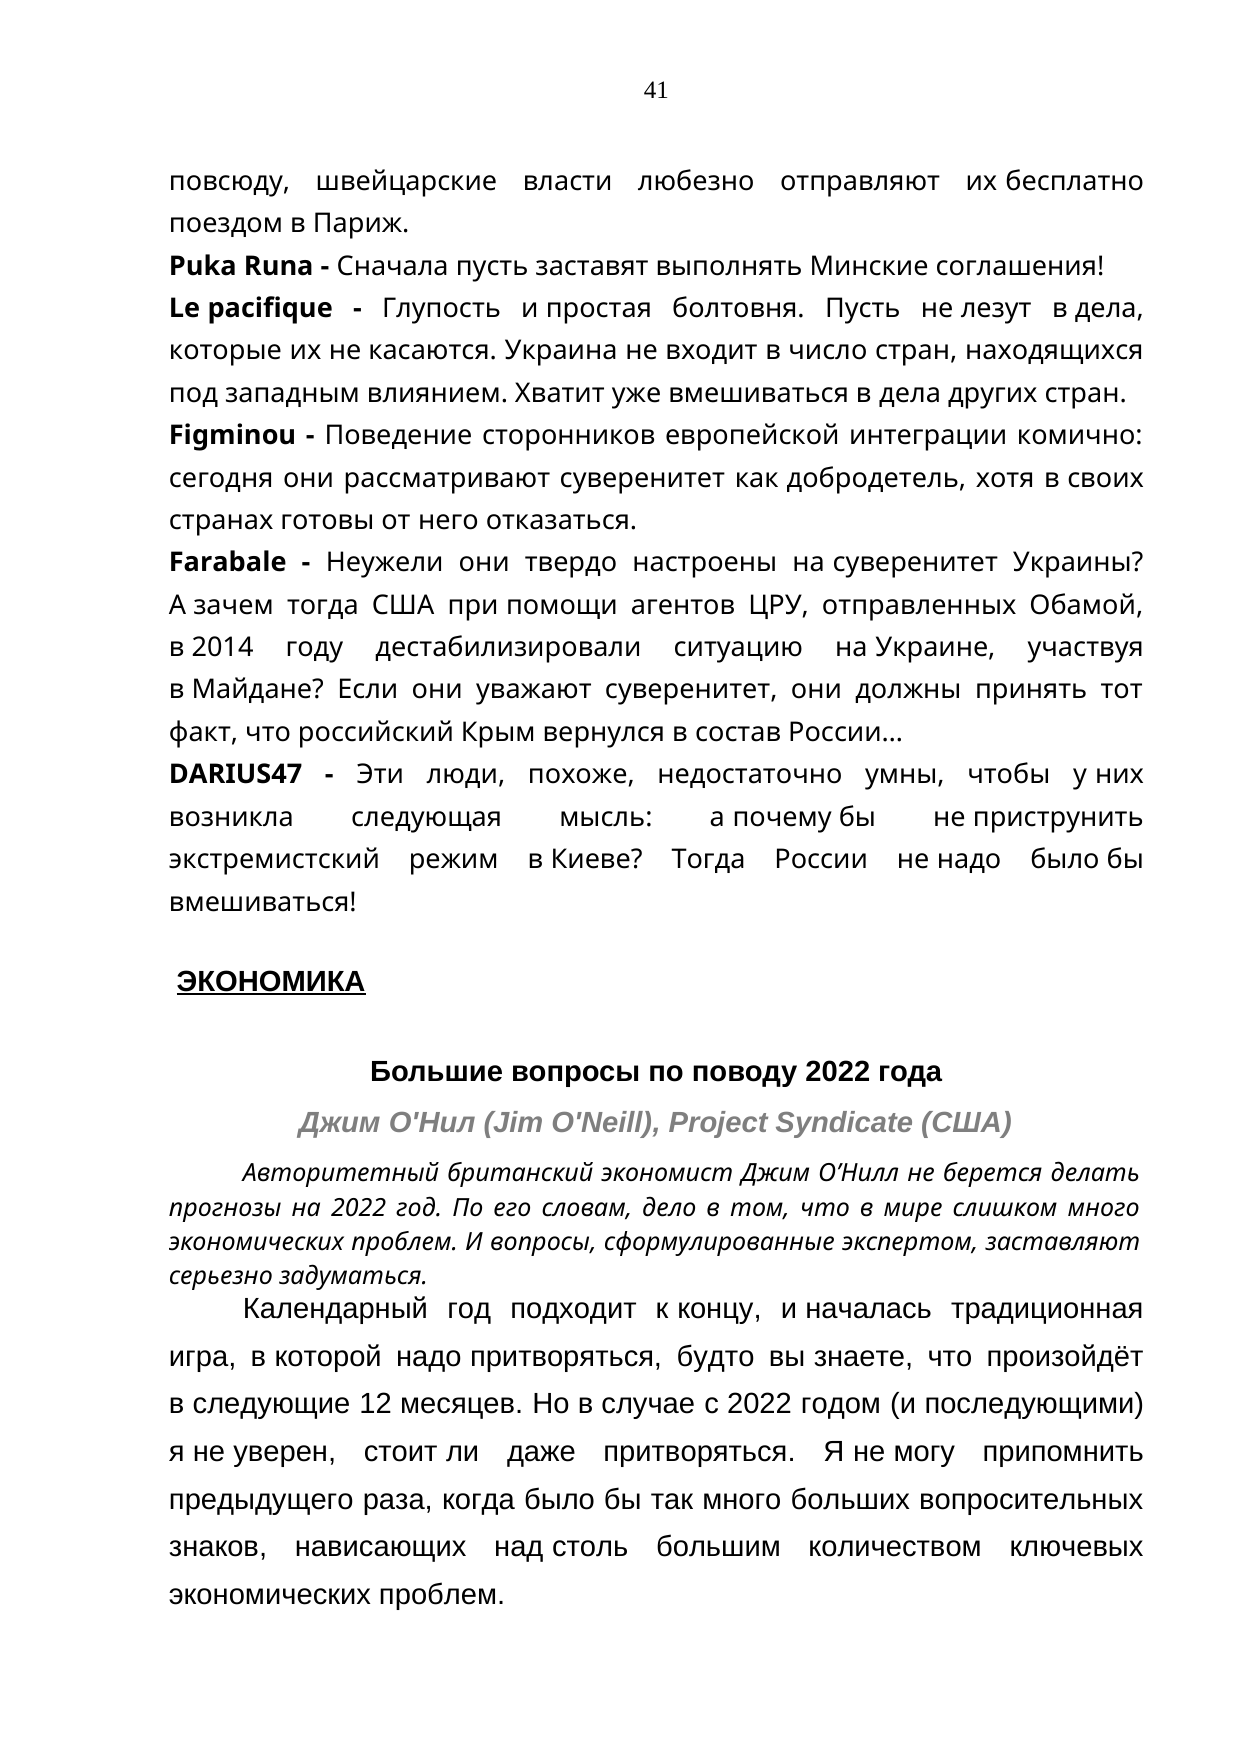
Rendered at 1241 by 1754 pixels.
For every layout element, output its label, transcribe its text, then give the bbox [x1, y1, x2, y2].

subtitle Джим О'Нил (Jim O'Neill), Project Syndicate (США) [169, 1105, 1144, 1138]
text Puka Runa - Сначала пусть заставят выполнять Минские соглашения! [169, 246, 1144, 283]
text Календарный год подходит к концу, и началась традиционная игра, в которой надо притворяться, будто вы знаете, что произойдёт в следующие 12 месяцев. Но в случае с 2022 годом (и последующими) я не уверен, стоит ли даже притворяться. Я не могу припомнить предыдущего раза, когда было бы так много больших вопросительных знаков, нависающих над столь большим количеством ключевых экономических проблем. [169, 1291, 1144, 1611]
subtitle Большие вопросы по поводу 2022 года [169, 1054, 1144, 1088]
text Figminou - Поведение сторонников европейской интеграции комично: сегодня они рассматривают суверенитет как добродетель, хотя в своих странах готовы от него отказаться. [169, 416, 1144, 537]
text ЭКОНОМИКА [169, 960, 1144, 1000]
text Авторитетный британский экономист Джим O’Нилл не берется делать прогнозы на 2022 год. По его словам, дело в том, что в мире слишком много экономических проблем. И вопросы, сформулированные экспертом, заставляют серьезно задуматься. [169, 1155, 1144, 1291]
text Farabale - Неужели они твердо настроены на суверенитет Украины? А зачем тогда США при помощи агентов ЦРУ, отправленных Обамой, в 2014 году дестабилизировали ситуацию на Украине, участвуя в Майдане? Если они уважают суверенитет, они должны принять тот факт, что российский Крым вернулся в состав России… [169, 543, 1144, 749]
text Le pacifique - Глупость и простая болтовня. Пусть не лезут в дела, которые их не касаются. Украина не входит в число стран, находящихся под западным влиянием. Хватит уже вмешиваться в дела других стран. [169, 288, 1144, 410]
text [169, 161, 1144, 241]
text DARIUS47 - Эти люди, похоже, недостаточно умны, чтобы у них возникла следующая мысль: а почему бы не приструнить экстремистский режим в Киеве? Тогда России не надо было бы вмешиваться! [169, 755, 1144, 919]
